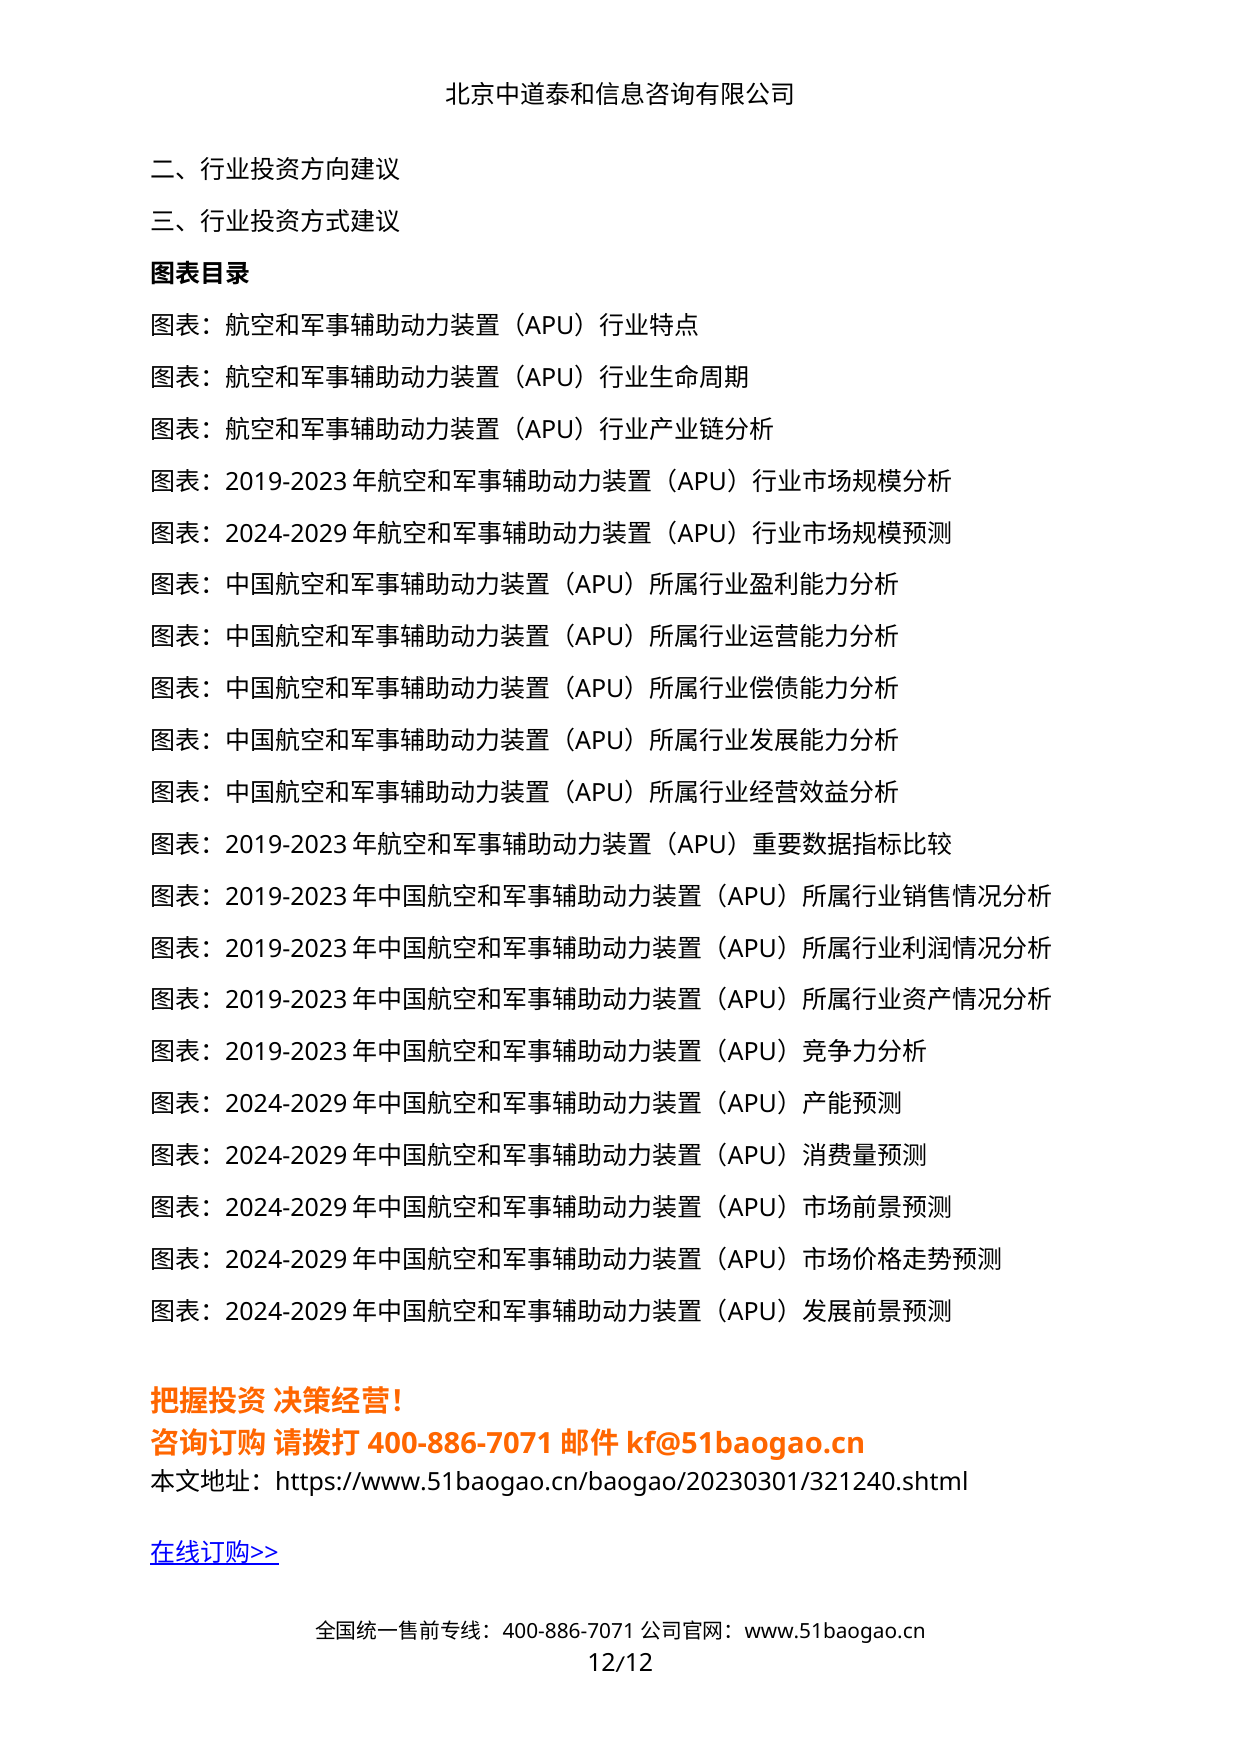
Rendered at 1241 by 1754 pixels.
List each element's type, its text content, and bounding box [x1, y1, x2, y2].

text 图表：2024-2029年中国航空和军事辅助动力装置（APU）市场价格走势预测 [150, 1239, 1090, 1276]
text 图表：2019-2023年中国航空和军事辅助动力装置（APU）所属行业资产情况分析 [150, 980, 1090, 1016]
text 图表：2019-2023年航空和军事辅助动力装置（APU）重要数据指标比较 [150, 824, 1090, 861]
text 图表：2019-2023年中国航空和军事辅助动力装置（APU）所属行业利润情况分析 [150, 928, 1090, 964]
text 图表：中国航空和军事辅助动力装置（APU）所属行业发展能力分析 [150, 721, 1090, 757]
text 图表：中国航空和军事辅助动力装置（APU）所属行业偿债能力分析 [150, 669, 1090, 705]
text 在线订购>> [150, 1498, 1090, 1568]
text 二、行业投资方向建议 [150, 150, 1090, 186]
text 图表：航空和军事辅助动力装置（APU）行业产业链分析 [150, 409, 1090, 446]
text 图表：航空和军事辅助动力装置（APU）行业生命周期 [150, 357, 1090, 394]
text 图表：2019-2023年中国航空和军事辅助动力装置（APU）所属行业销售情况分析 [150, 876, 1090, 912]
text 图表：2024-2029年中国航空和军事辅助动力装置（APU）消费量预测 [150, 1136, 1090, 1172]
text 图表：中国航空和军事辅助动力装置（APU）所属行业盈利能力分析 [150, 565, 1090, 601]
text 图表：2024-2029年中国航空和军事辅助动力装置（APU）发展前景预测 [150, 1291, 1090, 1327]
text 图表：2024-2029年中国航空和军事辅助动力装置（APU）产能预测 [150, 1084, 1090, 1120]
text 图表：2024-2029年航空和军事辅助动力装置（APU）行业市场规模预测 [150, 513, 1090, 549]
text 图表：2019-2023年航空和军事辅助动力装置（APU）行业市场规模分析 [150, 461, 1090, 497]
text 图表：航空和军事辅助动力装置（APU）行业特点 [150, 306, 1090, 342]
text 图表目录 [150, 254, 1090, 290]
text 图表：中国航空和军事辅助动力装置（APU）所属行业经营效益分析 [150, 772, 1090, 809]
text 三、行业投资方式建议 [150, 202, 1090, 238]
text 把握投资 决策经营！咨询订购 请拨打 400-886-7071 邮件 kf@51baogao.cn本文地址：https://www.51baogao.cn/baogao/20230301/321240.shtml [150, 1343, 1090, 1498]
text 图表：2019-2023年中国航空和军事辅助动力装置（APU）竞争力分析 [150, 1032, 1090, 1068]
text 图表：2024-2029年中国航空和军事辅助动力装置（APU）市场前景预测 [150, 1187, 1090, 1224]
text 图表：中国航空和军事辅助动力装置（APU）所属行业运营能力分析 [150, 617, 1090, 653]
